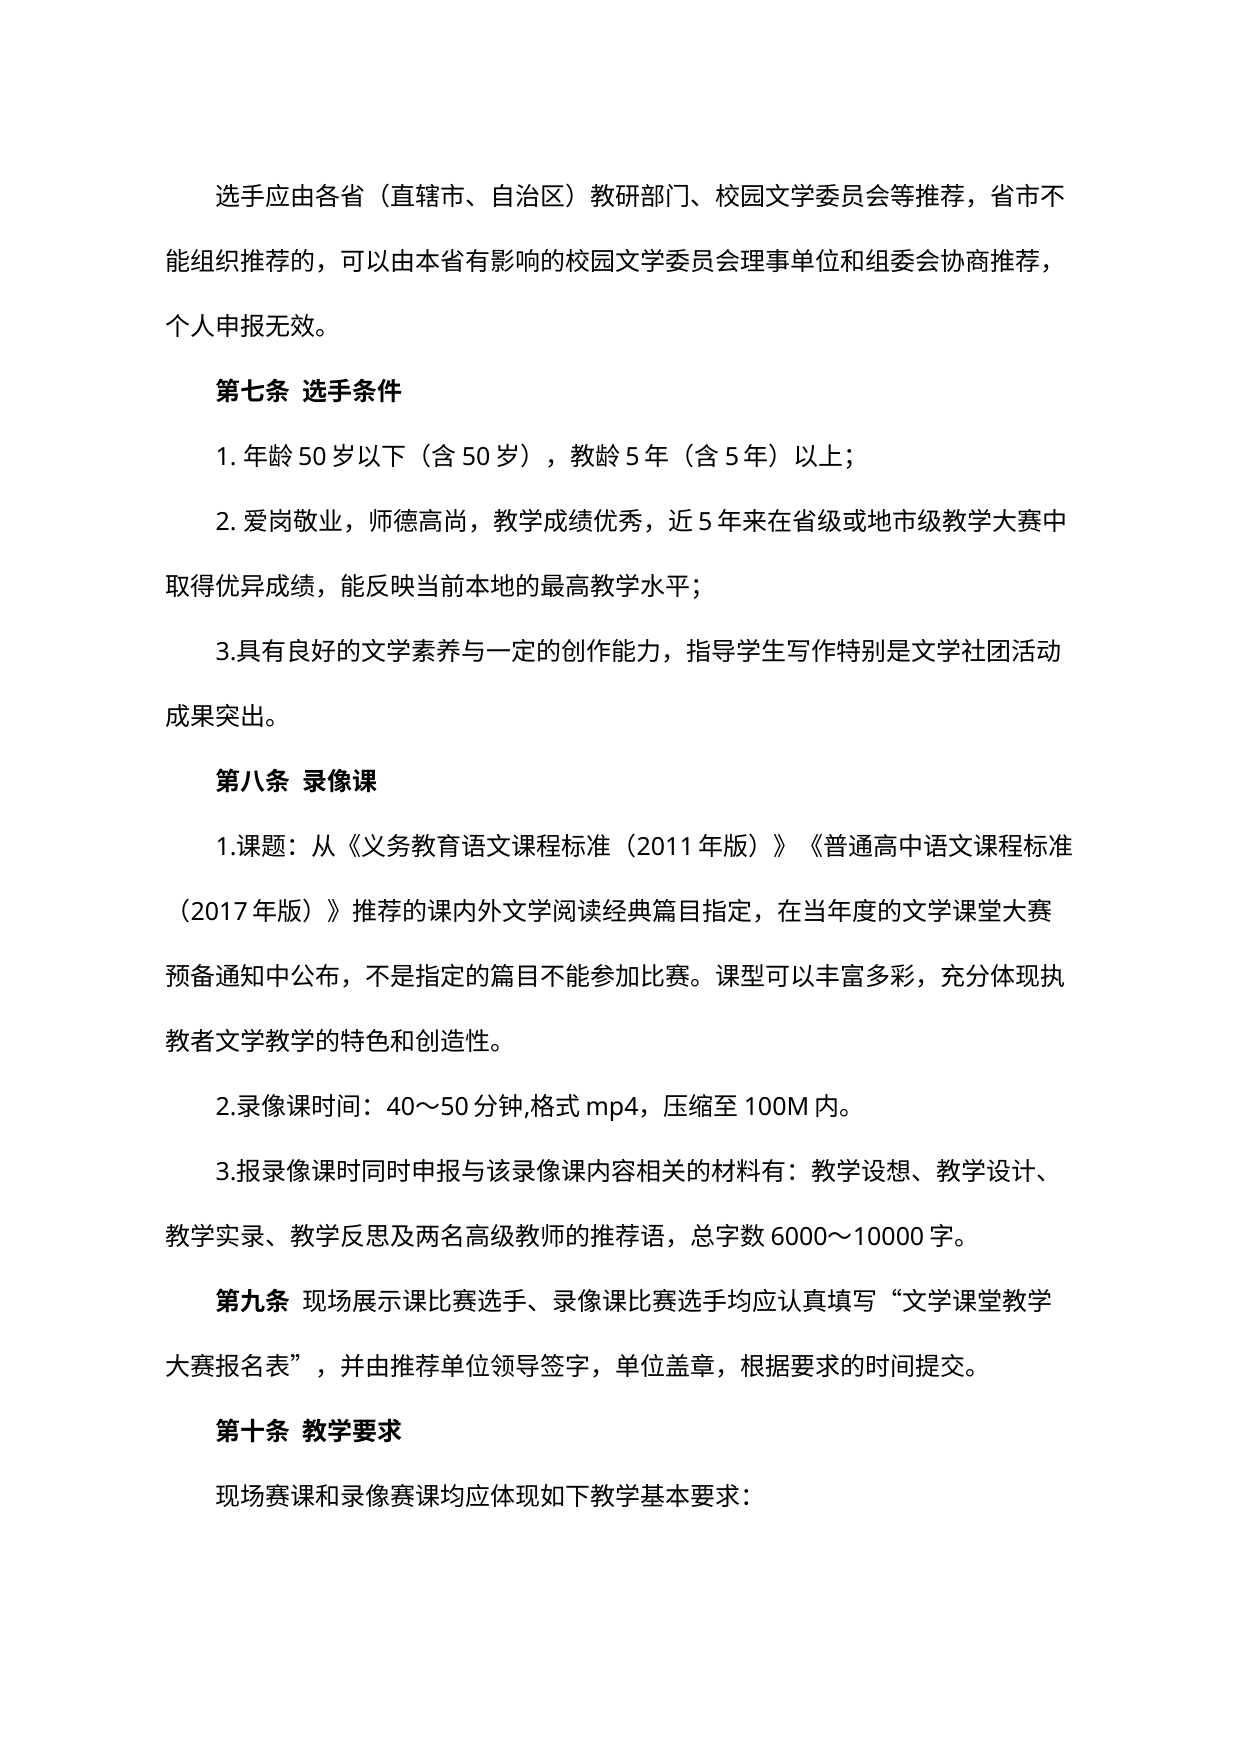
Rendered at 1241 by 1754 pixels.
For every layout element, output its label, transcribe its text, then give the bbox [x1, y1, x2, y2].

text 第十条 教学要求 [165, 1397, 1075, 1462]
text 2.录像课时间：40～50分钟,格式mp4，压缩至100M内。 [165, 1072, 1075, 1137]
text 1. 年龄50岁以下（含50岁），教龄5年（含5年）以上； [165, 422, 1075, 487]
text 第八条 录像课 [165, 747, 1075, 812]
text 2. 爱岗敬业，师德高尚，教学成绩优秀，近5年来在省级或地市级教学大赛中取得优异成绩，能反映当前本地的最高教学水平； [165, 487, 1075, 617]
text 1.课题：从《义务教育语文课程标准（2011年版）》《普通高中语文课程标准（2017年版）》推荐的课内外文学阅读经典篇目指定，在当年度的文学课堂大赛预备通知中公布，不是指定的篇目不能参加比赛。课型可以丰富多彩，充分体现执教者文学教学的特色和创造性。 [165, 812, 1075, 1072]
text 3.具有良好的文学素养与一定的创作能力，指导学生写作特别是文学社团活动成果突出。 [165, 617, 1075, 747]
text 第九条 现场展示课比赛选手、录像课比赛选手均应认真填写“文学课堂教学大赛报名表”，并由推荐单位领导签字，单位盖章，根据要求的时间提交。 [165, 1267, 1075, 1397]
text 选手应由各省（直辖市、自治区）教研部门、校园文学委员会等推荐，省市不能组织推荐的，可以由本省有影响的校园文学委员会理事单位和组委会协商推荐，个人申报无效。 [165, 162, 1075, 357]
text 第七条 选手条件 [165, 357, 1075, 422]
text 现场赛课和录像赛课均应体现如下教学基本要求： [165, 1462, 1075, 1527]
text 3.报录像课时同时申报与该录像课内容相关的材料有：教学设想、教学设计、教学实录、教学反思及两名高级教师的推荐语，总字数6000～10000字。 [165, 1137, 1075, 1267]
